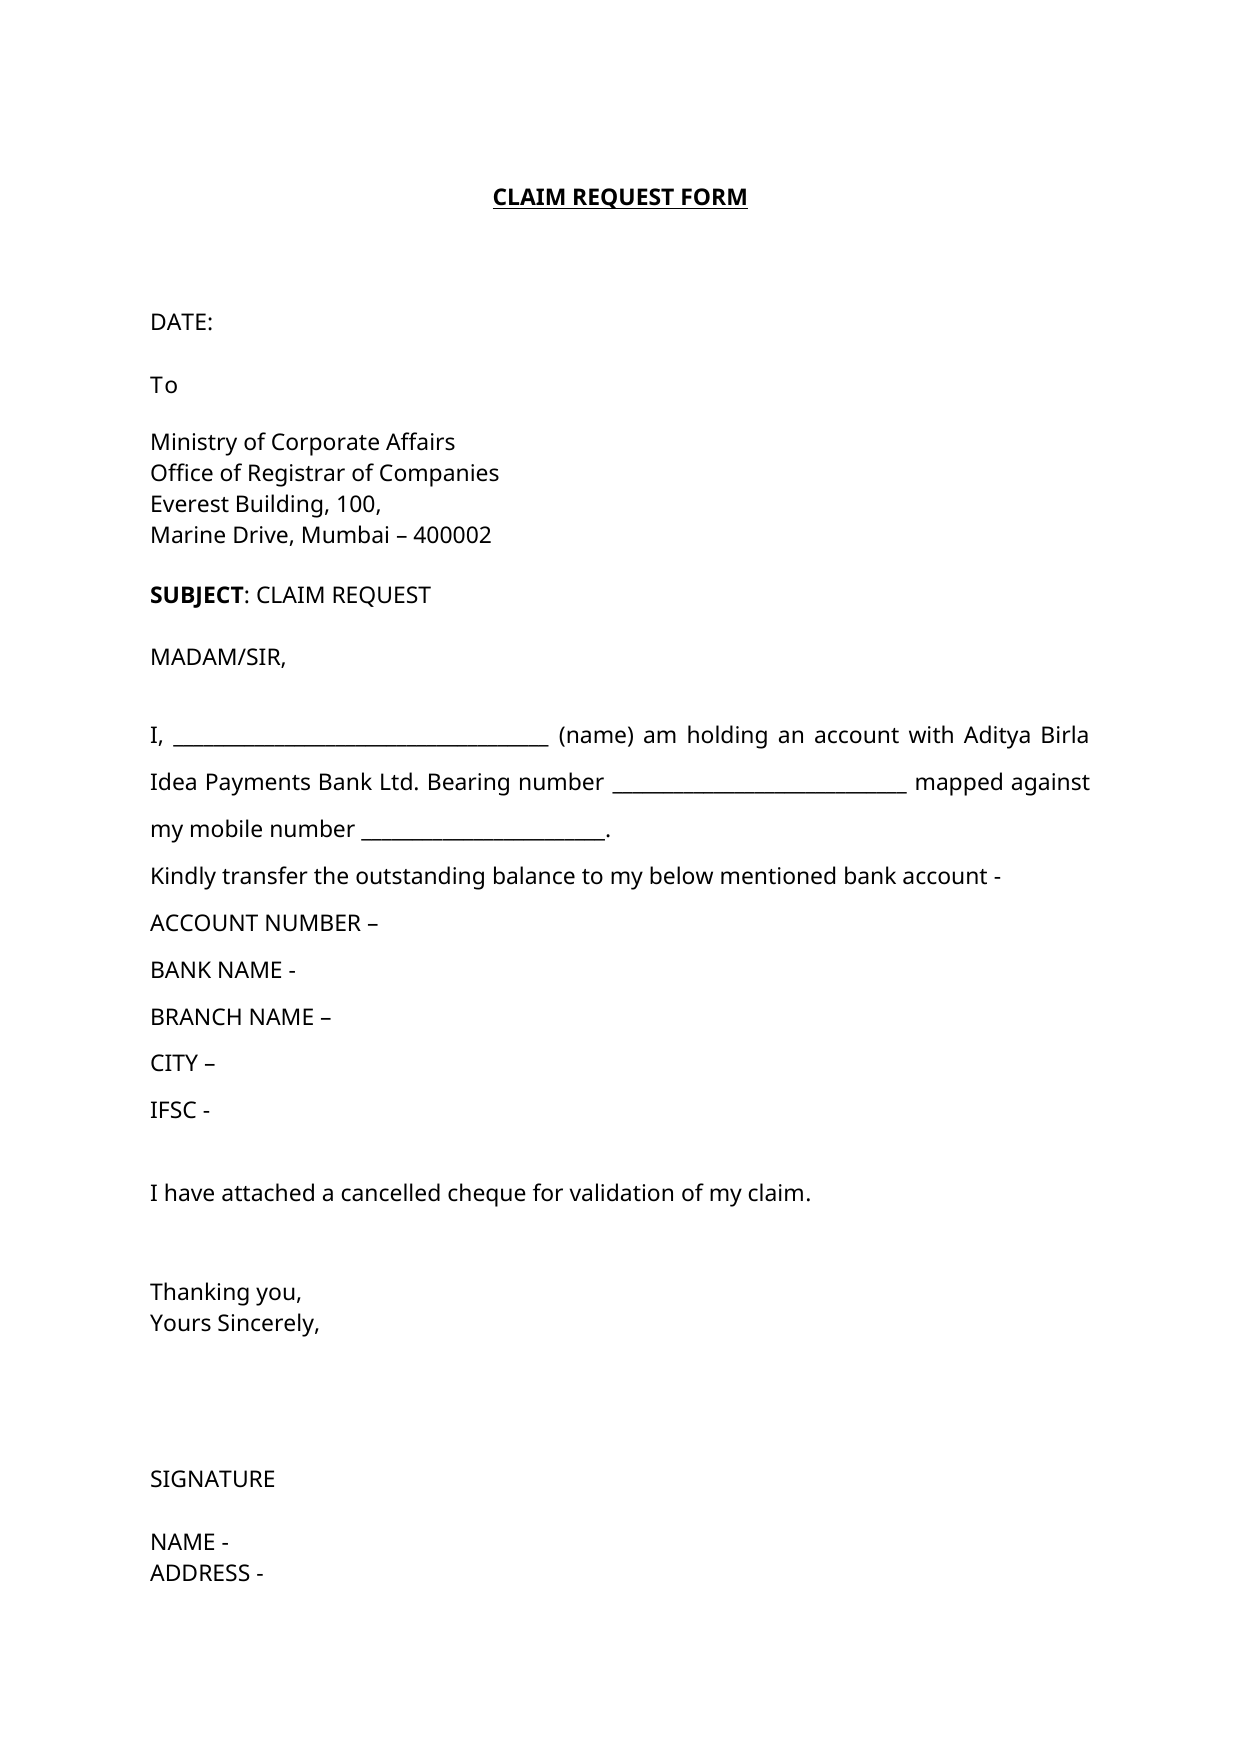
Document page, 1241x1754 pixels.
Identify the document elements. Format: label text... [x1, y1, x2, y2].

text Ministry of Corporate Affairs [150, 426, 1090, 457]
text IFSC - [150, 1094, 1090, 1125]
text DatE: [150, 306, 1090, 337]
text ADDRESS - [150, 1557, 1090, 1588]
text NAME - [150, 1525, 1090, 1557]
text To [150, 369, 1090, 400]
text CLAIM REQUEST FORM [150, 181, 1090, 212]
text I have attached a cancelled cheque for validation of my claim. [150, 1177, 1090, 1208]
text I, _____________________________________ (name) am holding an account with Aditya Birla Idea Payments Bank Ltd. Bearing number _____________________________ mapped against my mobile number ________________________. [150, 719, 1090, 844]
text BANK NAME - [150, 953, 1090, 985]
text Kindly transfer the outstanding balance to my below mentioned bank account - [150, 860, 1090, 891]
text SIGNATURE [150, 1463, 1090, 1494]
text Office of Registrar of Companies Everest Building, 100, Marine Drive, Mumbai – 400002 [150, 457, 1090, 551]
text Thanking you, [150, 1275, 1090, 1307]
text CITY – [150, 1047, 1090, 1078]
text Subject: claim request [150, 578, 1090, 610]
text ACCOUNT NUMBER – [150, 907, 1090, 938]
text BRANCH NAME – [150, 1000, 1090, 1032]
text Madam/Sir, [150, 641, 1090, 672]
text Yours Sincerely, [150, 1307, 1090, 1338]
